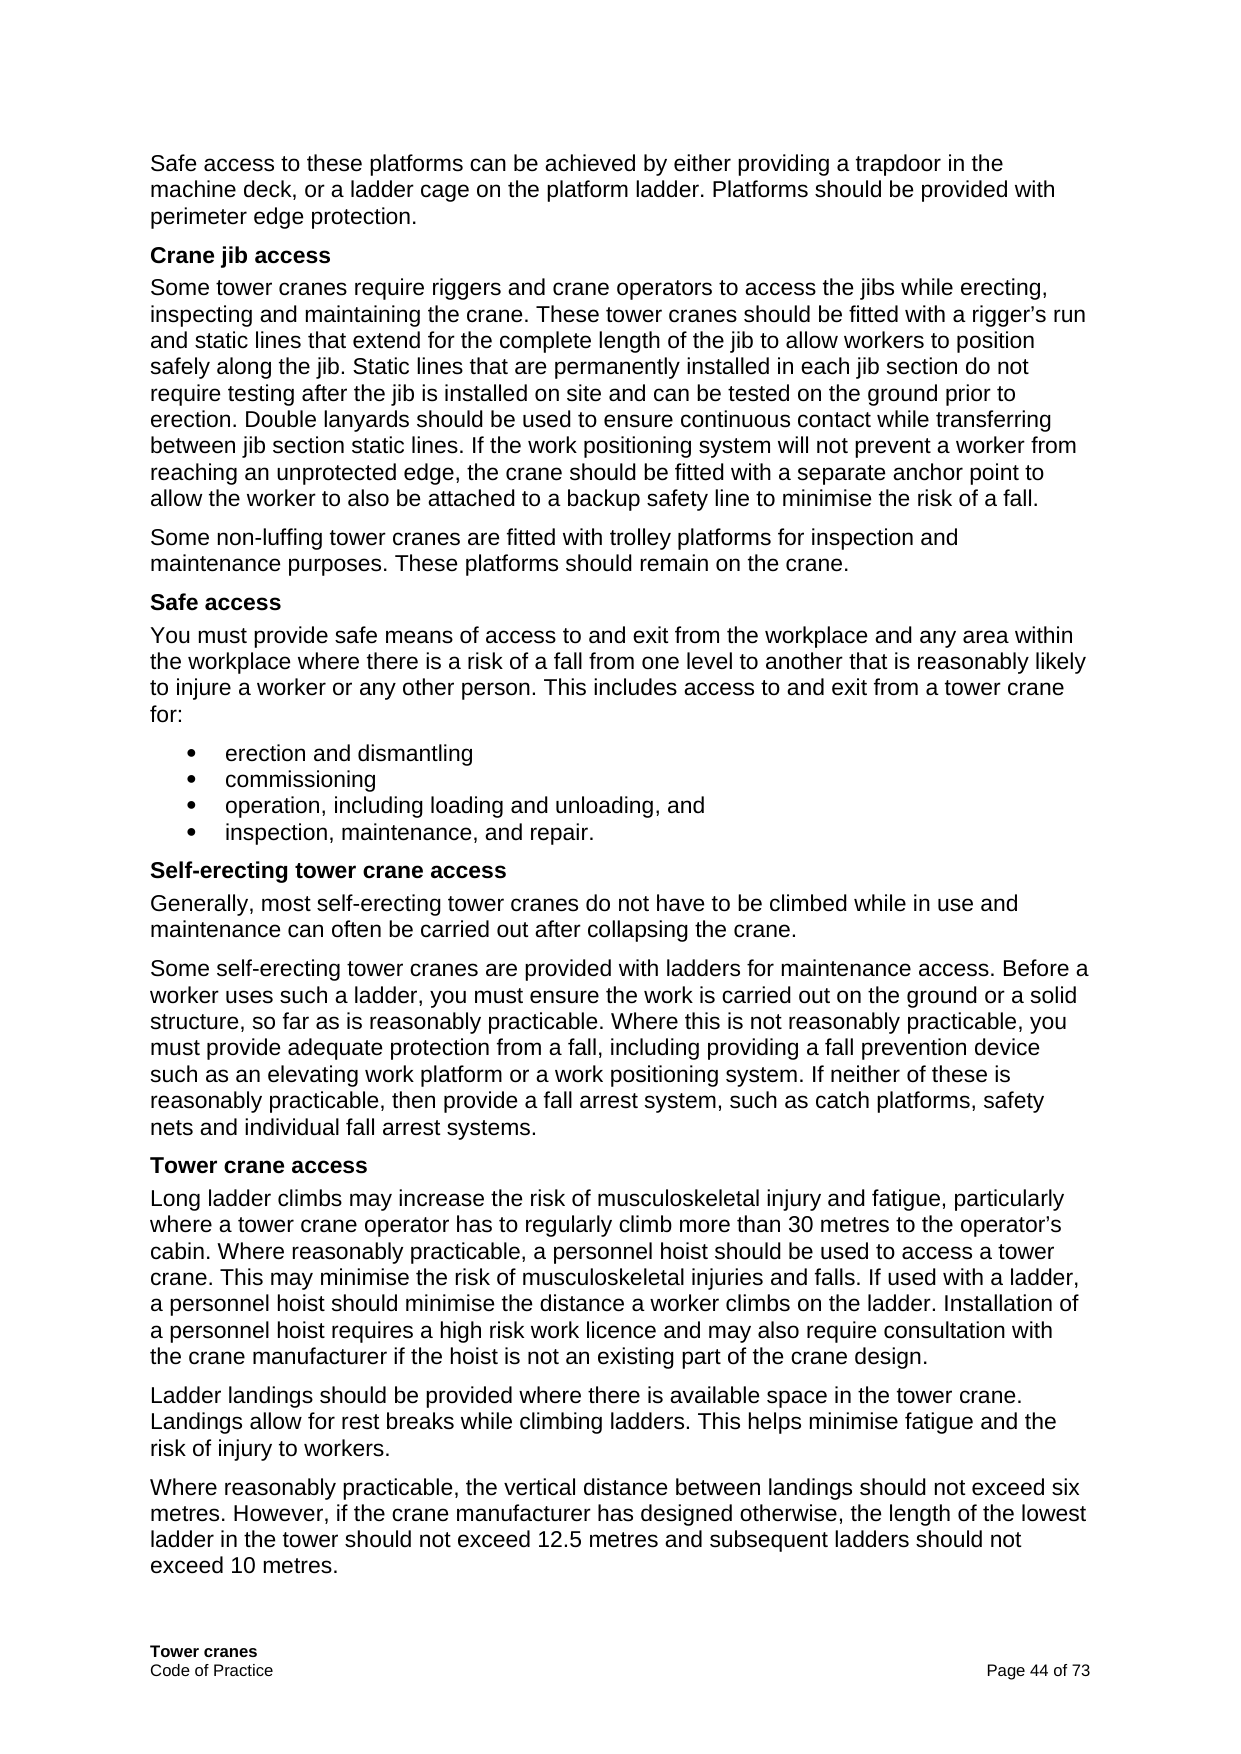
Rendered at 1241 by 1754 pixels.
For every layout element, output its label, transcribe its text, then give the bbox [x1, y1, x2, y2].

list commissioning [187, 766, 1090, 792]
subtitle Safe access [150, 589, 1090, 615]
text Some non-luffing tower cranes are fitted with trolley platforms for inspection and maintenance purposes. These platforms should remain on the crane. [150, 524, 1090, 577]
subtitle Crane jib access [150, 242, 1090, 268]
list erection and dismantling [187, 739, 1090, 766]
subtitle Self-erecting tower crane access [150, 857, 1090, 884]
text You must provide safe means of access to and exit from the workplace and any area within the workplace where there is a risk of a fall from one level to another that is reasonably likely to injure a worker or any other person. This includes access to and exit from a tower crane for: [150, 622, 1090, 727]
text Long ladder climbs may increase the risk of musculoskeletal injury and fatigue, particularly where a tower crane operator has to regularly climb more than 30 metres to the operator’s cabin. Where reasonably practicable, a personnel hoist should be used to access a tower crane. This may minimise the risk of musculoskeletal injuries and falls. If used with a ladder, a personnel hoist should minimise the distance a worker climbs on the ladder. Installation of a personnel hoist requires a high risk work licence and may also require consultation with the crane manufacturer if the hoist is not an existing part of the crane design. [150, 1185, 1090, 1369]
text Safe access to these platforms can be achieved by either providing a trapdoor in the machine deck, or a ladder cage on the platform ladder. Platforms should be provided with perimeter edge protection. [150, 150, 1090, 229]
list inspection, maintenance, and repair. [187, 819, 1090, 845]
text Some tower cranes require riggers and crane operators to access the jibs while erecting, inspecting and maintaining the crane. These tower cranes should be fitted with a rigger’s run and static lines that extend for the complete length of the jib to allow workers to position safely along the jib. Static lines that are permanently installed in each jib section do not require testing after the jib is installed on site and can be tested on the ground prior to erection. Double lanyards should be used to ensure continuous contact while transferring between jib section static lines. If the work positioning system will not prevent a worker from reaching an unprotected edge, the crane should be fitted with a separate anchor point to allow the worker to also be attached to a backup safety line to minimise the risk of a fall. [150, 274, 1090, 511]
text Where reasonably practicable, the vertical distance between landings should not exceed six metres. However, if the crane manufacturer has designed otherwise, the length of the lowest ladder in the tower should not exceed 12.5 metres and subsequent ladders should not exceed 10 metres. [150, 1473, 1090, 1579]
text Generally, most self-erecting tower cranes do not have to be climbed while in use and maintenance can often be carried out after collapsing the crane. [150, 890, 1090, 943]
text Some self-erecting tower cranes are provided with ladders for maintenance access. Before a worker uses such a ladder, you must ensure the work is carried out on the ground or a solid structure, so far as is reasonably practicable. Where this is not reasonably practicable, you must provide adequate protection from a fall, including providing a fall prevention device such as an elevating work platform or a work positioning system. If neither of these is reasonably practicable, then provide a fall arrest system, such as catch platforms, safety nets and individual fall arrest systems. [150, 955, 1090, 1140]
list operation, including loading and unloading, and [187, 792, 1090, 819]
text Ladder landings should be provided where there is available space in the tower crane. Landings allow for rest breaks while climbing ladders. This helps minimise fatigue and the risk of injury to workers. [150, 1382, 1090, 1461]
subtitle Tower crane access [150, 1152, 1090, 1179]
